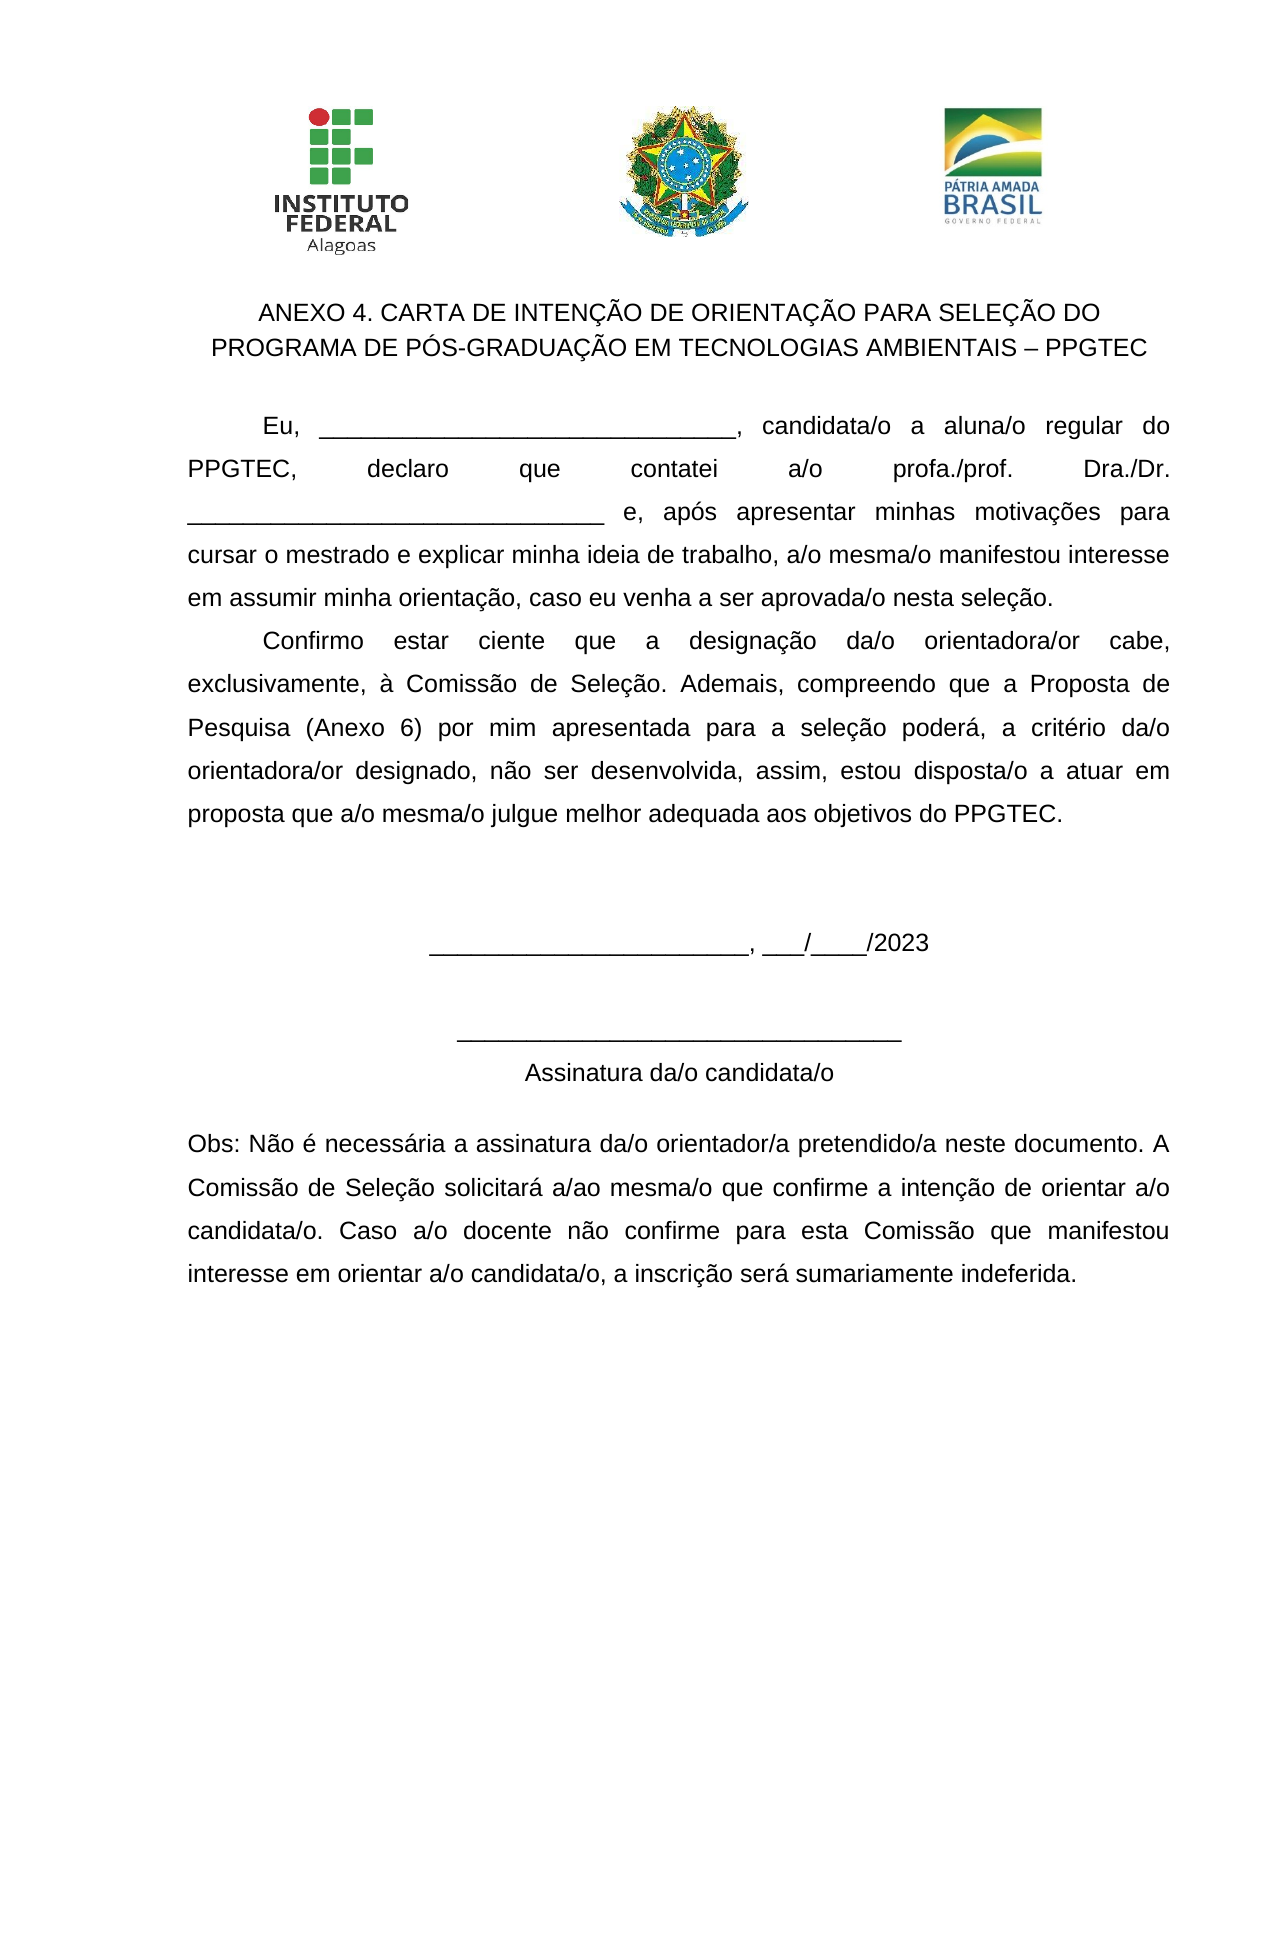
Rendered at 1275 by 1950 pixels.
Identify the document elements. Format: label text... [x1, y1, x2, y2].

text Obs: Não é necessária a assinatura da/o orientador/a pretendido/a neste documento. A Comissão de Seleção solicitará a/ao mesma/o que confirme a intenção de orientar a/o candidata/o. Caso a/o docente não confirme para esta Comissão que manifestou interesse em orientar a/o candidata/o, a inscrição será sumariamente indeferida. [187, 1129, 1172, 1287]
picture [619, 106, 749, 237]
text Eu, ______________________________, candidata/o a aluna/o regular do PPGTEC, declaro que contatei a/o profa./prof. Dra./Dr. ______________________________ e, após apresentar minhas motivações para cursar o mestrado e explicar minha ideia de trabalho, a/o mesma/o manifestou interesse em assumir minha orientação, caso eu venha a ser aprovada/o nesta seleção. [187, 411, 1172, 612]
picture [938, 106, 1048, 227]
picture [272, 106, 409, 255]
text Confirmo estar ciente que a designação da/o orientadora/or cabe, exclusivamente, à Comissão de Seleção. Ademais, compreendo que a Proposta de Pesquisa (Anexo 6) por mim apresentada para a seleção poderá, a critério da/o orientadora/or designado, não ser desenvolvida, assim, estou disposta/o a atuar em proposta que a/o mesma/o julgue melhor adequada aos objetivos do PPGTEC. [187, 626, 1172, 827]
text Assinatura da/o candidata/o [187, 1057, 1172, 1086]
text ANEXO 4. CARTA DE INTENÇÃO DE ORIENTAÇÃO PARA SELEÇÃO DO PROGRAMA DE PÓS-GRADUAÇÃO EM TECNOLOGIAS AMBIENTAIS – PPGTEC [187, 298, 1172, 362]
text _______________________, ___/____/2023 [187, 928, 1172, 957]
text ________________________________ [187, 1014, 1172, 1043]
